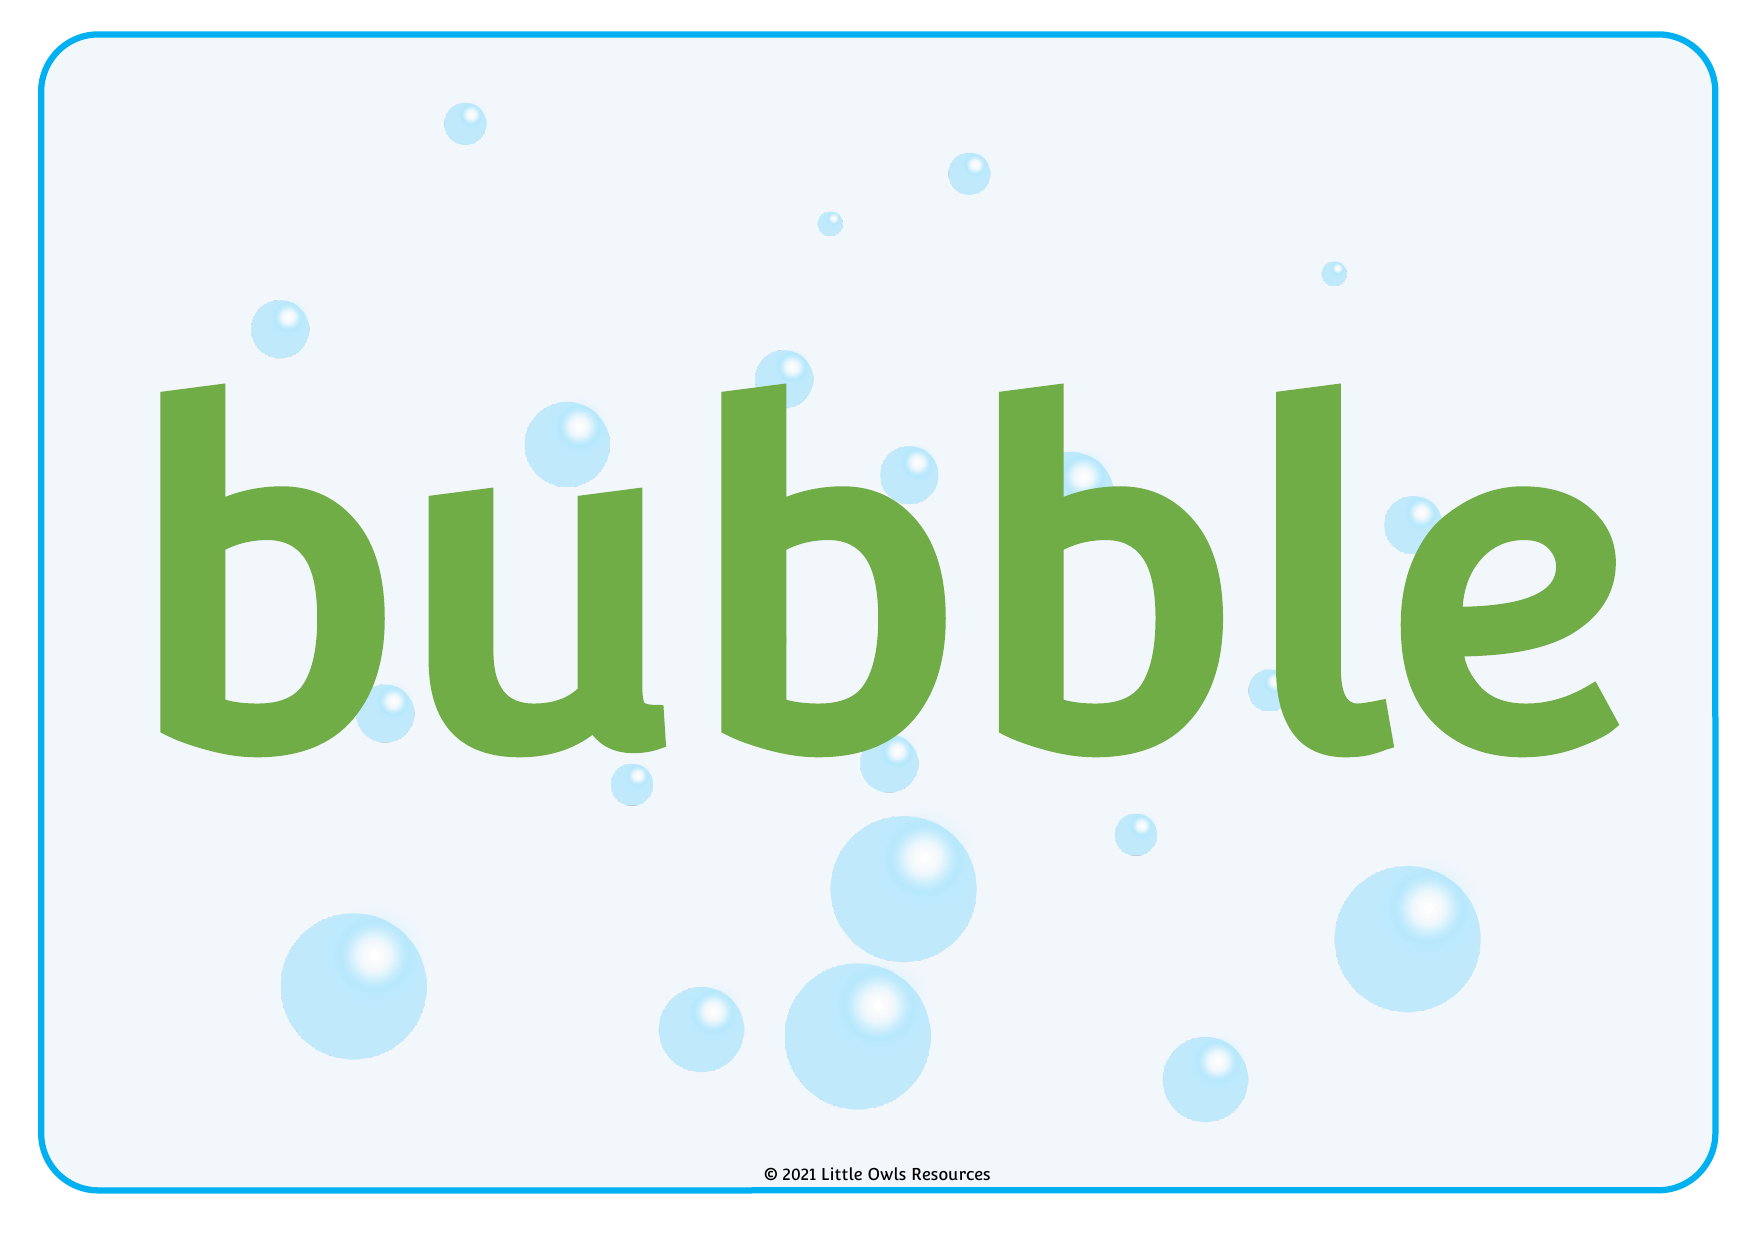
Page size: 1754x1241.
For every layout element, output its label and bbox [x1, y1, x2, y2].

picture [226, 541, 317, 703]
picture [1465, 626, 1585, 703]
picture [174, 46, 1585, 1187]
picture [1463, 541, 1556, 606]
